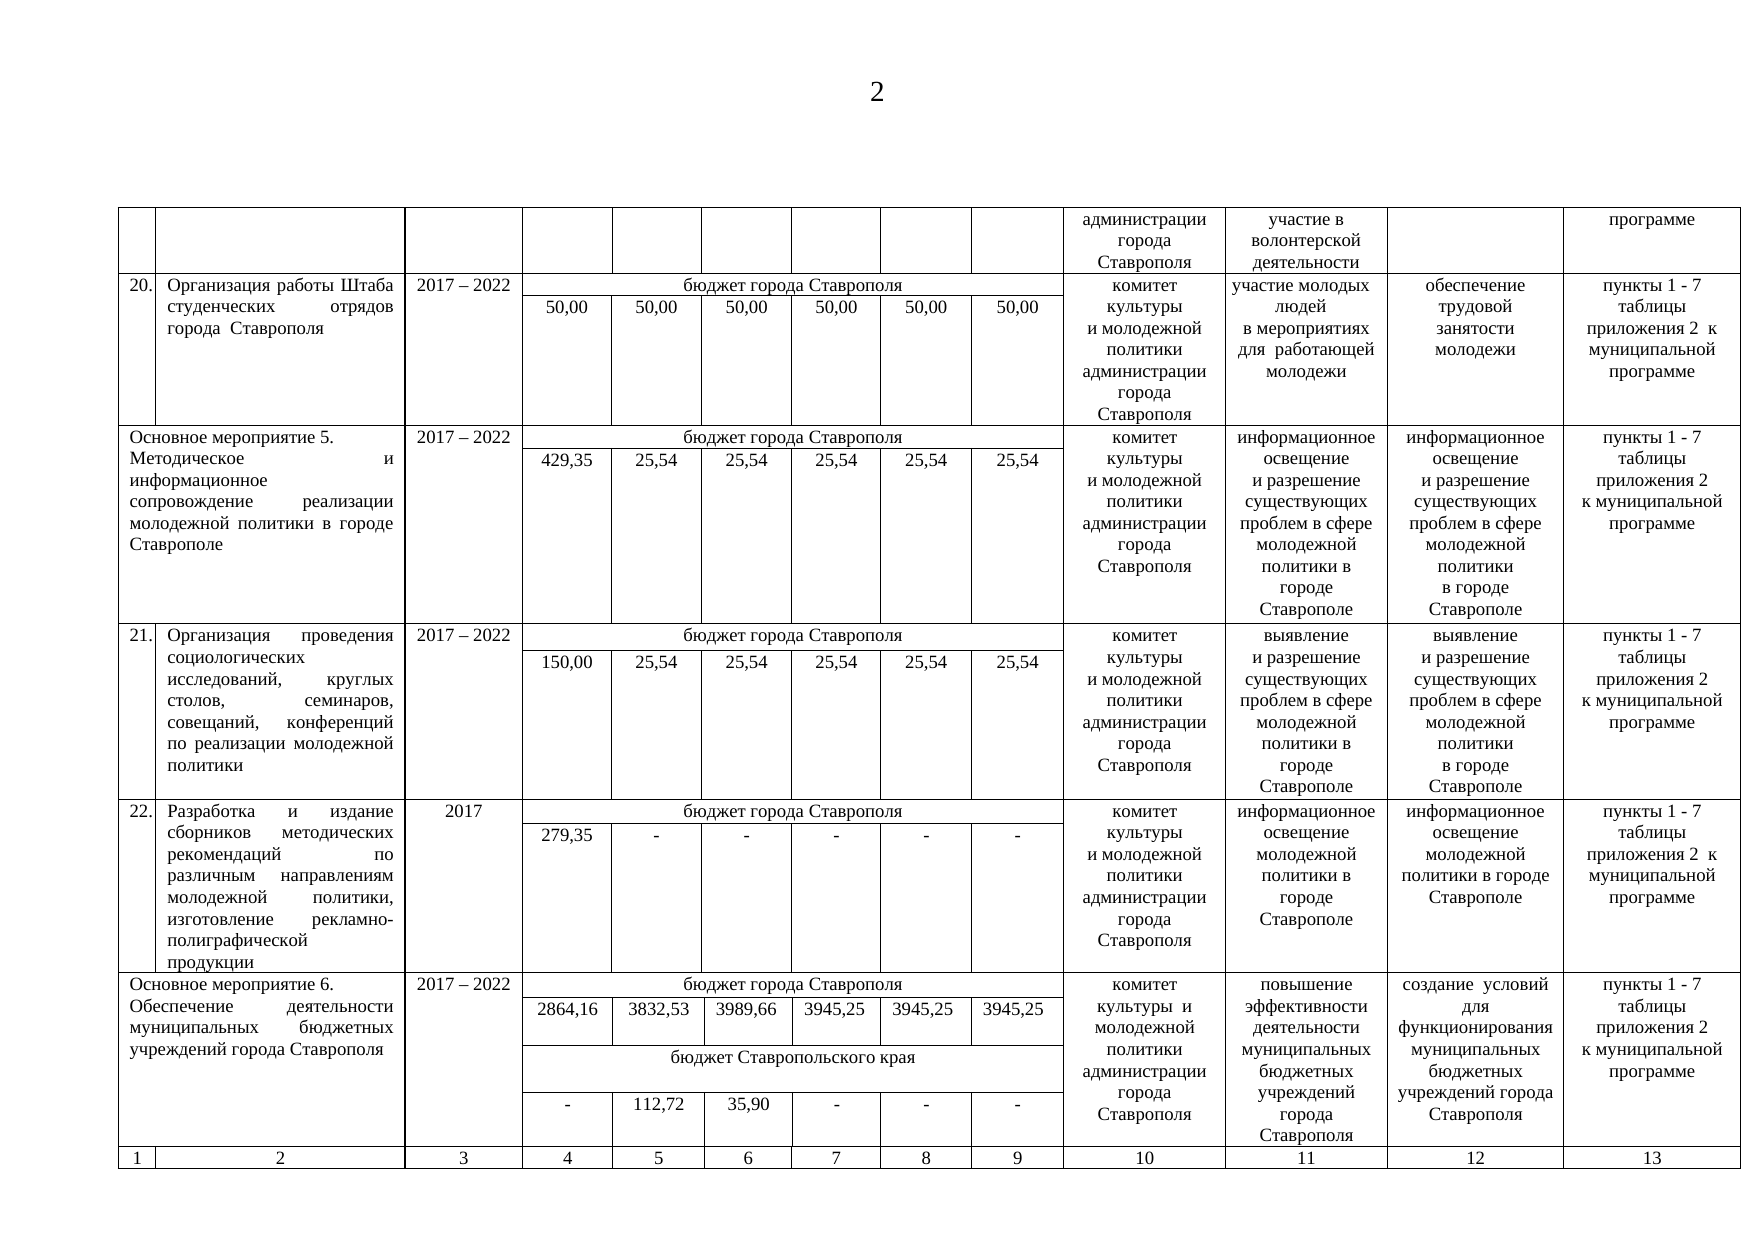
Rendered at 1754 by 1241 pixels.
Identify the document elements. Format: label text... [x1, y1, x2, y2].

table_cell 25,54 [972, 651, 1063, 799]
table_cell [1064, 973, 1225, 1146]
table_cell - [523, 1093, 612, 1146]
table_cell 3945,25 [793, 998, 880, 1044]
table_cell 3945,25 [972, 998, 1063, 1044]
table_cell 25,54 [612, 449, 701, 623]
table_cell 22. [119, 800, 155, 972]
table_cell 25,54 [612, 651, 701, 799]
table_cell 2017 – 2022 [406, 426, 522, 623]
table_cell [156, 208, 404, 272]
table_cell 25,54 [702, 651, 791, 799]
table_cell 20. [119, 274, 155, 424]
table_cell комитет культуры и молодежной политики администрации города Ставрополя [1064, 274, 1225, 424]
table_cell 50,00 [881, 296, 971, 424]
table_cell [792, 208, 880, 272]
table_cell информационное освещение молодежной политики в городе Ставрополе [1388, 800, 1563, 972]
table_cell 13 [1564, 1147, 1740, 1168]
table_cell бюджет города Ставрополя [523, 274, 1063, 295]
table_cell участие в волонтерской деятельности [1226, 208, 1387, 272]
table_cell Основное мероприятие 6. Обеспечение деятельности муниципальных бюджетных учреждений города Ставрополя [119, 973, 404, 1146]
table_cell 4 [523, 1147, 612, 1168]
table_cell комитет культуры и молодежной политики администрации города Ставрополя [1064, 426, 1225, 623]
table_cell 2 [156, 1147, 404, 1168]
table_cell - [972, 824, 1063, 972]
table_cell 429,35 [523, 449, 611, 623]
table_cell 3945,25 [881, 998, 971, 1044]
table_cell 10 [1064, 1147, 1225, 1168]
table_cell - [881, 1093, 971, 1146]
table_cell 2017 [406, 800, 522, 972]
table_cell администрации города Ставрополя [1064, 208, 1225, 272]
table_cell - [612, 824, 701, 972]
table_cell 11 [1226, 1147, 1387, 1168]
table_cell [1388, 973, 1563, 1146]
table_cell - [792, 824, 880, 972]
table_cell бюджет города Ставрополя [523, 800, 1063, 823]
table_cell 9 [972, 1147, 1063, 1168]
table_cell выявление и разрешение существующих проблем в сфере молодежной политики в городе Ставрополе [1388, 624, 1563, 799]
table_cell 279,35 [523, 824, 611, 972]
table_cell информационное освещение и разрешение существующих проблем в сфере молодежной политики в городе Ставрополе [1226, 426, 1387, 623]
table_cell выявление и разрешение существующих проблем в сфере молодежной политики в городе Ставрополе [1226, 624, 1387, 799]
table_cell [1388, 208, 1563, 272]
table_cell 2017 – 2022 [406, 973, 522, 1146]
table_cell 50,00 [523, 296, 611, 424]
table_cell бюджет города Ставрополя [523, 973, 1063, 997]
table_cell [702, 208, 791, 272]
table_cell [881, 208, 971, 272]
table_cell информационное освещение молодежной политики в городе Ставрополе [1226, 800, 1387, 972]
table_cell 3989,66 [705, 998, 792, 1044]
table_cell программе [1564, 208, 1740, 272]
table_cell 2864,16 [523, 998, 612, 1044]
table_cell 3 [406, 1147, 522, 1168]
table_cell Основное мероприятие 5. Методическое и информационное сопровождение реализации молодежной политики в городе Ставрополе [119, 426, 404, 623]
table_cell 1 [119, 1147, 155, 1168]
table_cell - [702, 824, 791, 972]
table_cell 25,54 [881, 651, 971, 799]
table_cell обеспечение трудовой занятости молодежи [1388, 274, 1563, 424]
table_cell 25,54 [702, 449, 791, 623]
table_cell информационное освещение и разрешение существующих проблем в сфере молодежной политики в городе Ставрополе [1388, 426, 1563, 623]
table_cell 25,54 [792, 651, 880, 799]
table_cell пункты 1 - 7 таблицы приложения 2 к муниципальной программе [1564, 274, 1740, 424]
table_cell [613, 208, 701, 272]
table_cell 50,00 [612, 296, 701, 424]
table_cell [1226, 973, 1387, 1146]
table_cell 6 [705, 1147, 791, 1168]
table_cell 112,72 [613, 1093, 704, 1146]
table_cell 50,00 [702, 296, 791, 424]
table_cell пункты 1 - 7 таблицы приложения 2 к муниципальной программе [1564, 624, 1740, 799]
table_cell бюджет города Ставрополя [523, 426, 1063, 448]
table_cell - [881, 824, 971, 972]
table_cell пункты 1 - 7 таблицы приложения 2 к муниципальной программе [1564, 426, 1740, 623]
table_cell комитет культуры и молодежной политики администрации города Ставрополя [1064, 800, 1225, 972]
table_cell 7 [792, 1147, 880, 1168]
table_cell Организация проведения социологических исследований, круглых столов, семинаров, совещаний, конференций по реализации молодежной политики [156, 624, 404, 799]
table_cell [406, 208, 522, 272]
table_cell пункты 1 - 7 таблицы приложения 2 к муниципальной программе [1564, 800, 1740, 972]
table_cell 2017 – 2022 [406, 624, 522, 799]
table_cell [972, 208, 1063, 272]
table_cell 12 [1388, 1147, 1563, 1168]
table_cell 35,90 [705, 1093, 792, 1146]
table_cell 2017 – 2022 [406, 274, 522, 424]
table_cell [523, 208, 612, 272]
table_cell 3832,53 [613, 998, 704, 1044]
table_cell бюджет Ставропольского края [523, 1046, 1063, 1092]
table_cell Разработка и издание сборников методических рекомендаций по различным направлениям молодежной политики, изготовление рекламно-полиграфической продукции [156, 800, 404, 972]
table_cell 25,54 [792, 449, 880, 623]
table_cell 50,00 [972, 296, 1063, 424]
table_cell комитет культуры и молодежной политики администрации города Ставрополя [1064, 624, 1225, 799]
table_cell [1564, 973, 1740, 1146]
table_cell 25,54 [881, 449, 971, 623]
table_cell 150,00 [523, 651, 611, 799]
table_cell участие молодых людей в мероприятиях для работающей молодежи [1226, 274, 1387, 424]
table_cell - [793, 1093, 880, 1146]
table_cell бюджет города Ставрополя [523, 624, 1063, 650]
table_cell 21. [119, 624, 155, 799]
table_cell 25,54 [972, 449, 1063, 623]
table_cell 5 [613, 1147, 704, 1168]
table_cell - [972, 1093, 1063, 1146]
table_cell [119, 208, 155, 272]
table_cell 50,00 [792, 296, 880, 424]
table_cell 8 [881, 1147, 971, 1168]
table_cell Организация работы Штаба студенческих отрядов города Ставрополя [156, 274, 404, 424]
